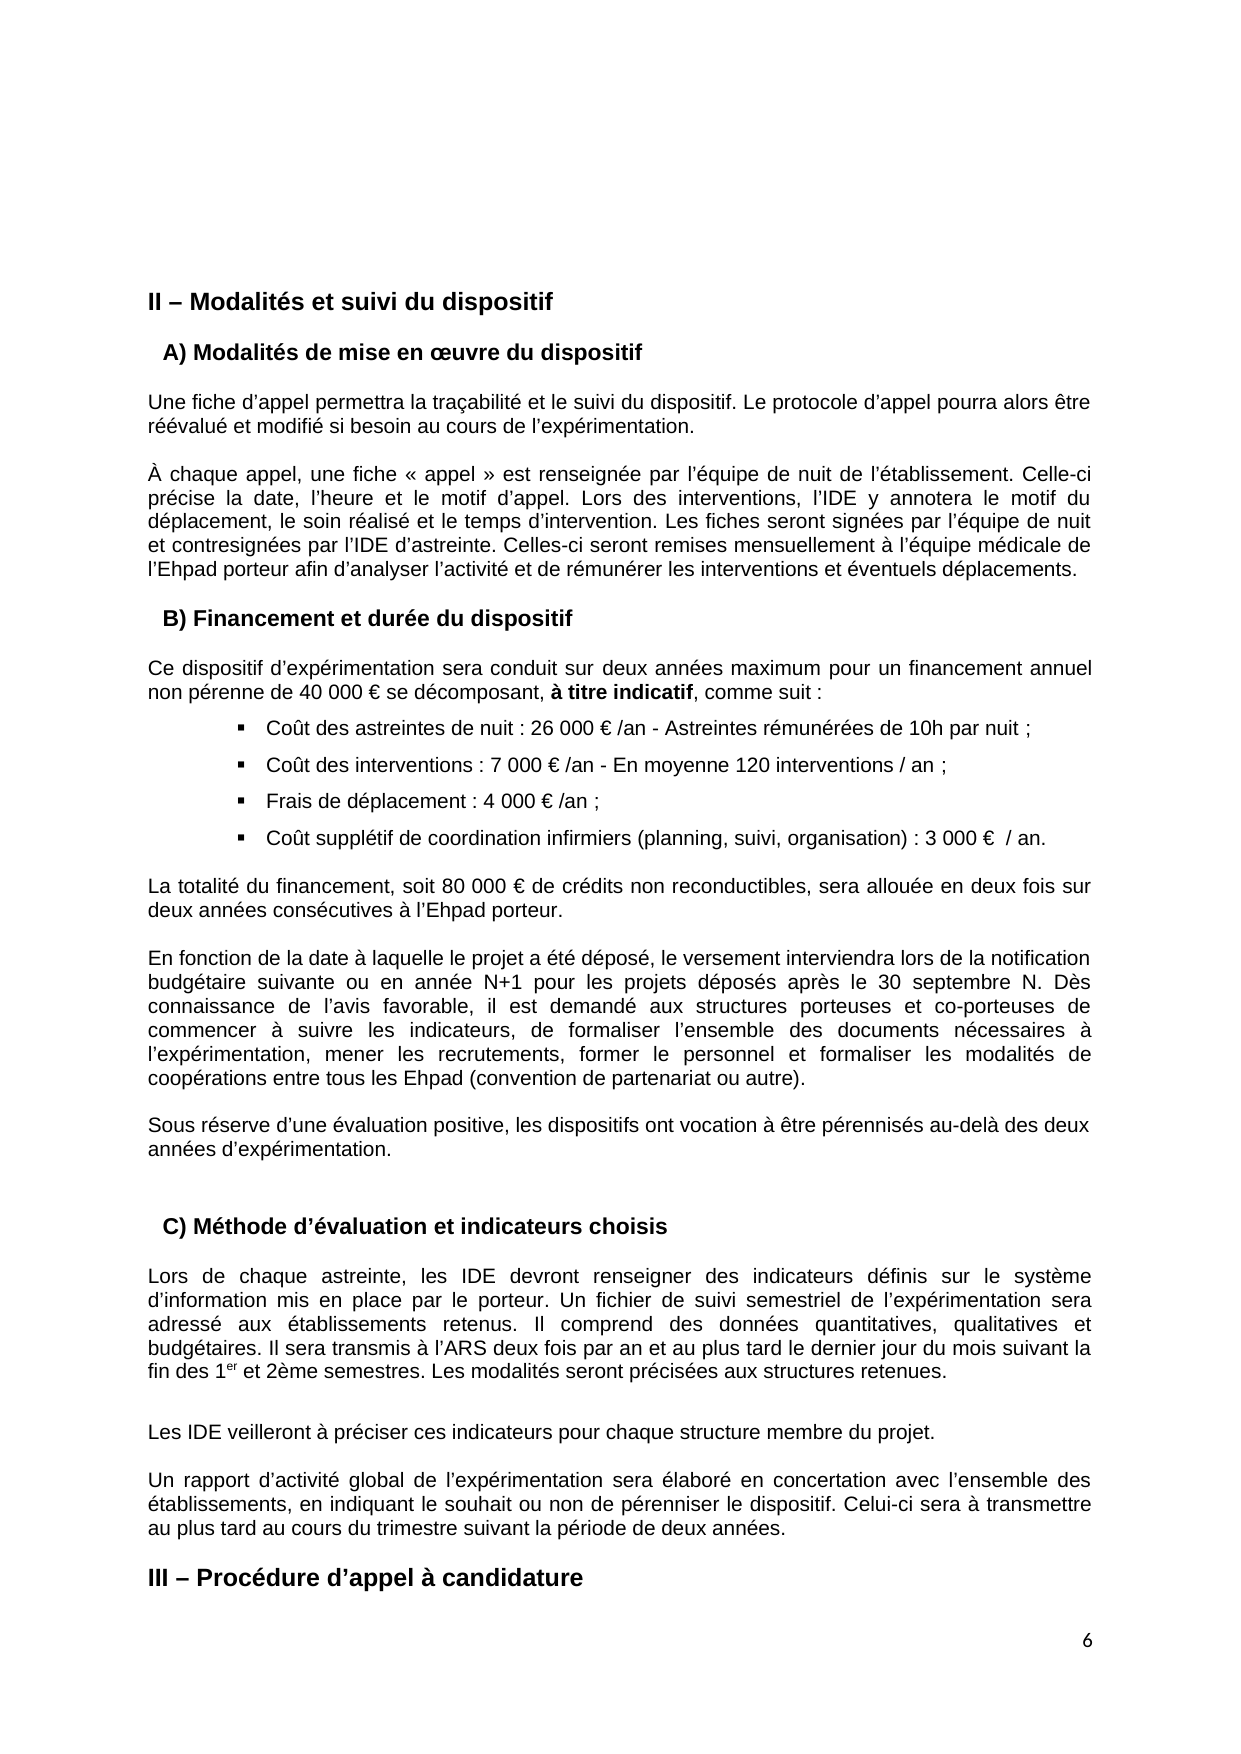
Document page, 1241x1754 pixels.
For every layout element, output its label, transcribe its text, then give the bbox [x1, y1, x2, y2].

list Frais de déplacement : 4 000 € /an ; [236, 789, 1093, 813]
text Une fiche d’appel permettra la traçabilité et le suivi du dispositif. Le protocole d’appel pourra alors être réévalué et modifié si besoin au cours de l’expérimentation. [148, 389, 1093, 437]
text II – Modalités et suivi du dispositif [148, 287, 1093, 315]
text C) Méthode d’évaluation et indicateurs choisis [162, 1213, 1093, 1239]
text À chaque appel, une fiche « appel » est renseignée par l’équipe de nuit de l’établissement. Celle-ci précise la date, l’heure et le motif d’appel. Lors des interventions, l’IDE y annotera le motif du déplacement, le soin réalisé et le temps d’intervention. Les fiches seront signées par l’équipe de nuit et contresignées par l’IDE d’astreinte. Celles-ci seront remises mensuellement à l’équipe médicale de l’Ehpad porteur afin d’analyser l’activité et de rémunérer les interventions et éventuels déplacements. [148, 461, 1093, 581]
text En fonction de la date à laquelle le projet a été déposé, le versement interviendra lors de la notification budgétaire suivante ou en année N+1 pour les projets déposés après le 30 septembre N. Dès connaissance de l’avis favorable, il est demandé aux structures porteuses et co-porteuses de commencer à suivre les indicateurs, de formaliser l’ensemble des documents nécessaires à l’expérimentation, mener les recrutements, former le personnel et formaliser les modalités de coopérations entre tous les Ehpad (convention de partenariat ou autre). [148, 946, 1093, 1089]
text Un rapport d’activité global de l’expérimentation sera élaboré en concertation avec l’ensemble des établissements, en indiquant le souhait ou non de pérenniser le dispositif. Celui-ci sera à transmettre au plus tard au cours du trimestre suivant la période de deux années. [148, 1468, 1093, 1539]
text La totalité du financement, soit 80 000 € de crédits non reconductibles, sera allouée en deux fois sur deux années consécutives à l’Ehpad porteur. [148, 874, 1093, 922]
text B) Financement et durée du dispositif [162, 605, 1093, 632]
list Coût supplétif de coordination infirmiers (planning, suivi, organisation) : 3 000 € / an. [236, 826, 1093, 850]
list Coût des astreintes de nuit : 26 000 € /an - Astreintes rémunérées de 10h par nuit ; [236, 716, 1093, 740]
text III – Procédure d’appel à candidature [148, 1563, 1093, 1592]
list Coût des interventions : 7 000 € /an - En moyenne 120 interventions / an ; [236, 752, 1093, 777]
text Les IDE veilleront à préciser ces indicateurs pour chaque structure membre du projet. [148, 1420, 1093, 1444]
text Ce dispositif d’expérimentation sera conduit sur deux années maximum pour un financement annuel non pérenne de 40 000 € se décomposant, à titre indicatif, comme suit : [148, 656, 1093, 703]
text A) Modalités de mise en œuvre du dispositif [162, 339, 1093, 366]
text Sous réserve d’une évaluation positive, les dispositifs ont vocation à être pérennisés au-delà des deux années d’expérimentation. [148, 1113, 1093, 1161]
text Lors de chaque astreinte, les IDE devront renseigner des indicateurs définis sur le système d’information mis en place par le porteur. Un fichier de suivi semestriel de l’expérimentation sera adressé aux établissements retenus. Il comprend des données quantitatives, qualitatives et budgétaires. Il sera transmis à l’ARS deux fois par an et au plus tard le dernier jour du mois suivant la fin des 1er et 2ème semestres. Les modalités seront précisées aux structures retenues. [148, 1263, 1093, 1383]
